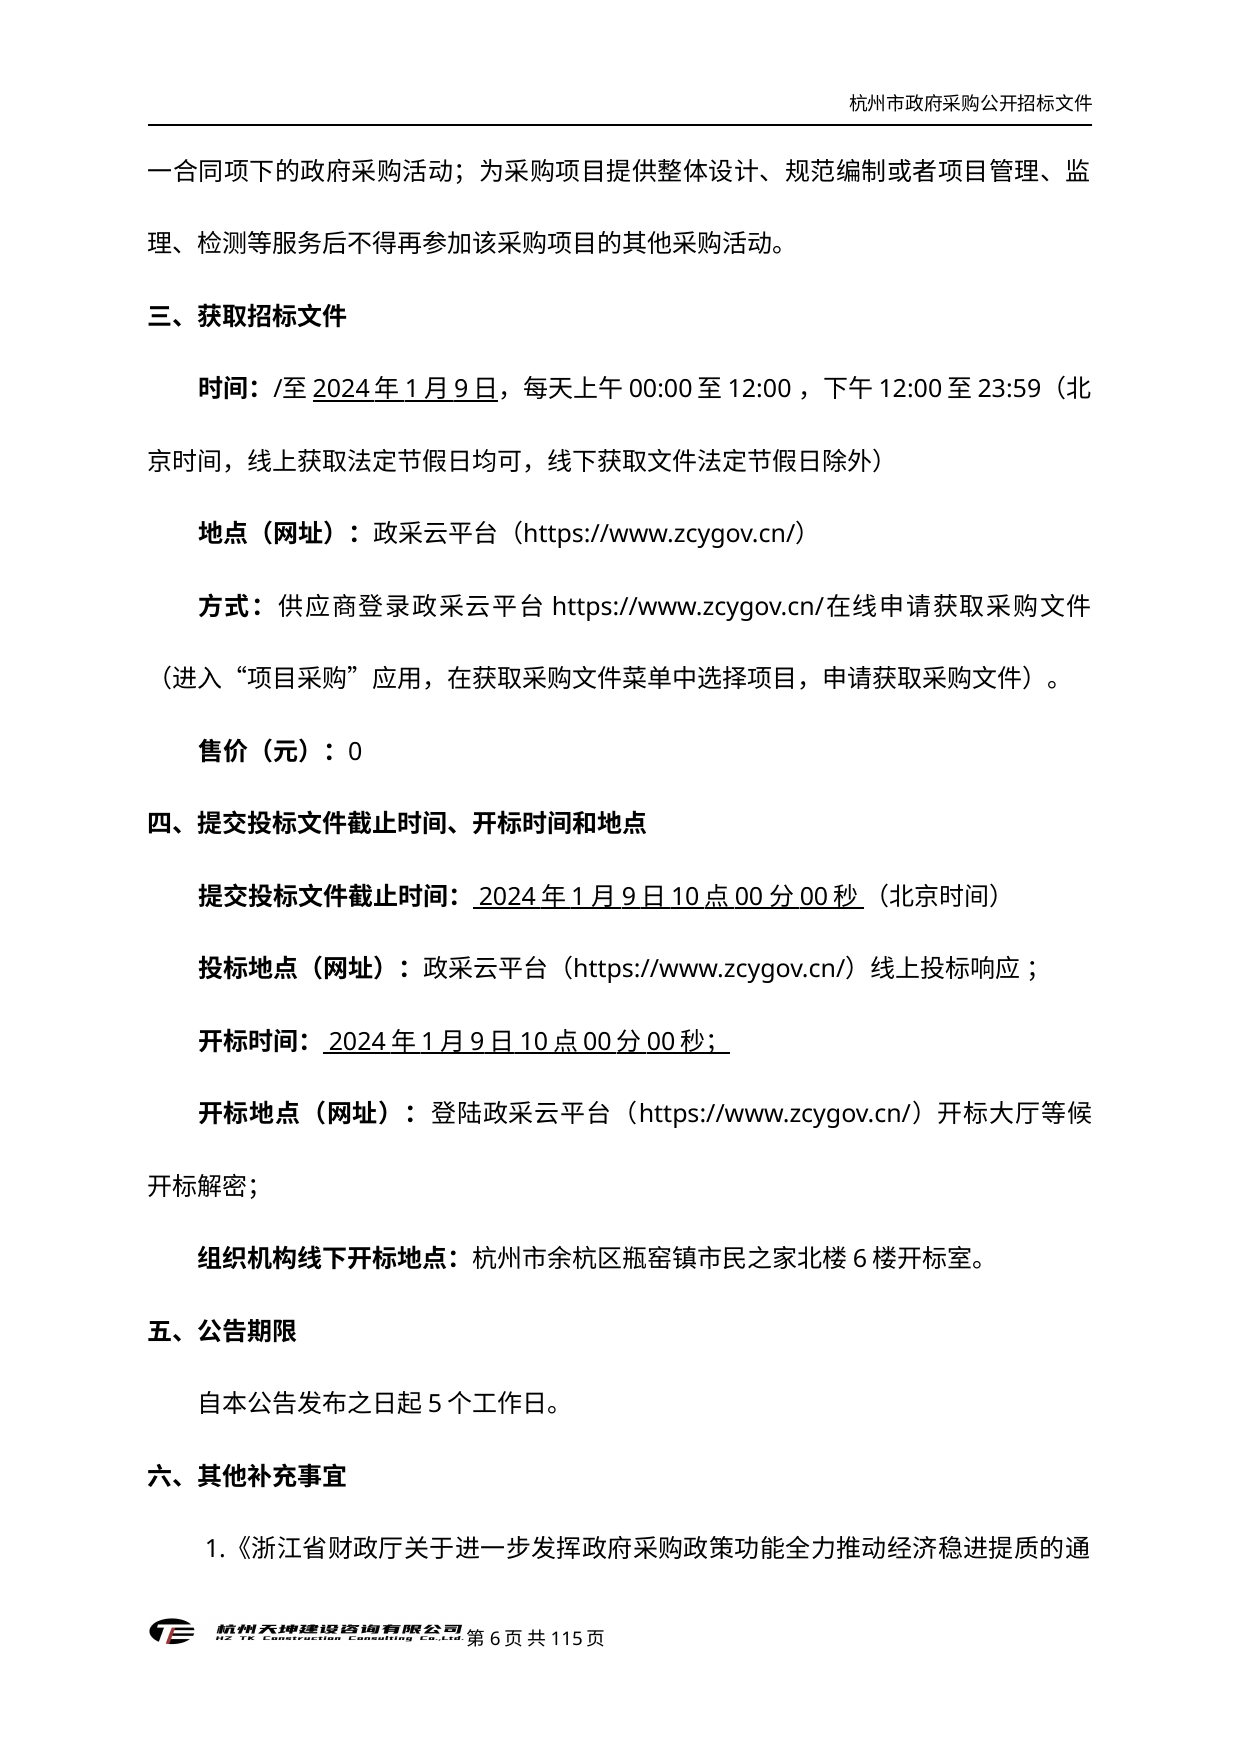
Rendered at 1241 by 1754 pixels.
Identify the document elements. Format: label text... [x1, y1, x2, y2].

text 地点（网址）：政采云平台（https://www.zcygov.cn/） [148, 514, 1092, 550]
text 售价（元）：0 [148, 731, 1092, 767]
text 时间：/至2024年1月9日，每天上午00:00至12:00 ，下午12:00至23:59（北京时间，线上获取法定节假日均可，线下获取文件法定节假日除外） [148, 369, 1092, 477]
text 方式：供应商登录政采云平台https://www.zcygov.cn/在线申请获取采购文件（进入“项目采购”应用，在获取采购文件菜单中选择项目，申请获取采购文件）。 [148, 586, 1092, 695]
text 开标地点（网址）：登陆政采云平台（https://www.zcygov.cn/）开标大厅等候开标解密； [148, 1094, 1092, 1202]
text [148, 1529, 1092, 1565]
text 三、获取招标文件 [148, 296, 1092, 332]
text 开标时间： 2024年1月9日10点00分00秒； [148, 1021, 1092, 1057]
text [148, 151, 1092, 260]
text 六、其他补充事宜 [148, 1456, 1092, 1492]
text 五、公告期限 [148, 1311, 1092, 1347]
text 四、提交投标文件截止时间、开标时间和地点 [148, 804, 1092, 840]
text 提交投标文件截止时间： 2024年1 月9日10点00 分00秒 （北京时间） [148, 876, 1092, 912]
text 自本公告发布之日起5个工作日。 [148, 1384, 1092, 1420]
text 组织机构线下开标地点：杭州市余杭区瓶窑镇市民之家北楼6楼开标室。 [148, 1239, 1092, 1275]
text 投标地点（网址）：政采云平台（https://www.zcygov.cn/）线上投标响应 ； [148, 949, 1092, 985]
picture [147, 1617, 467, 1646]
